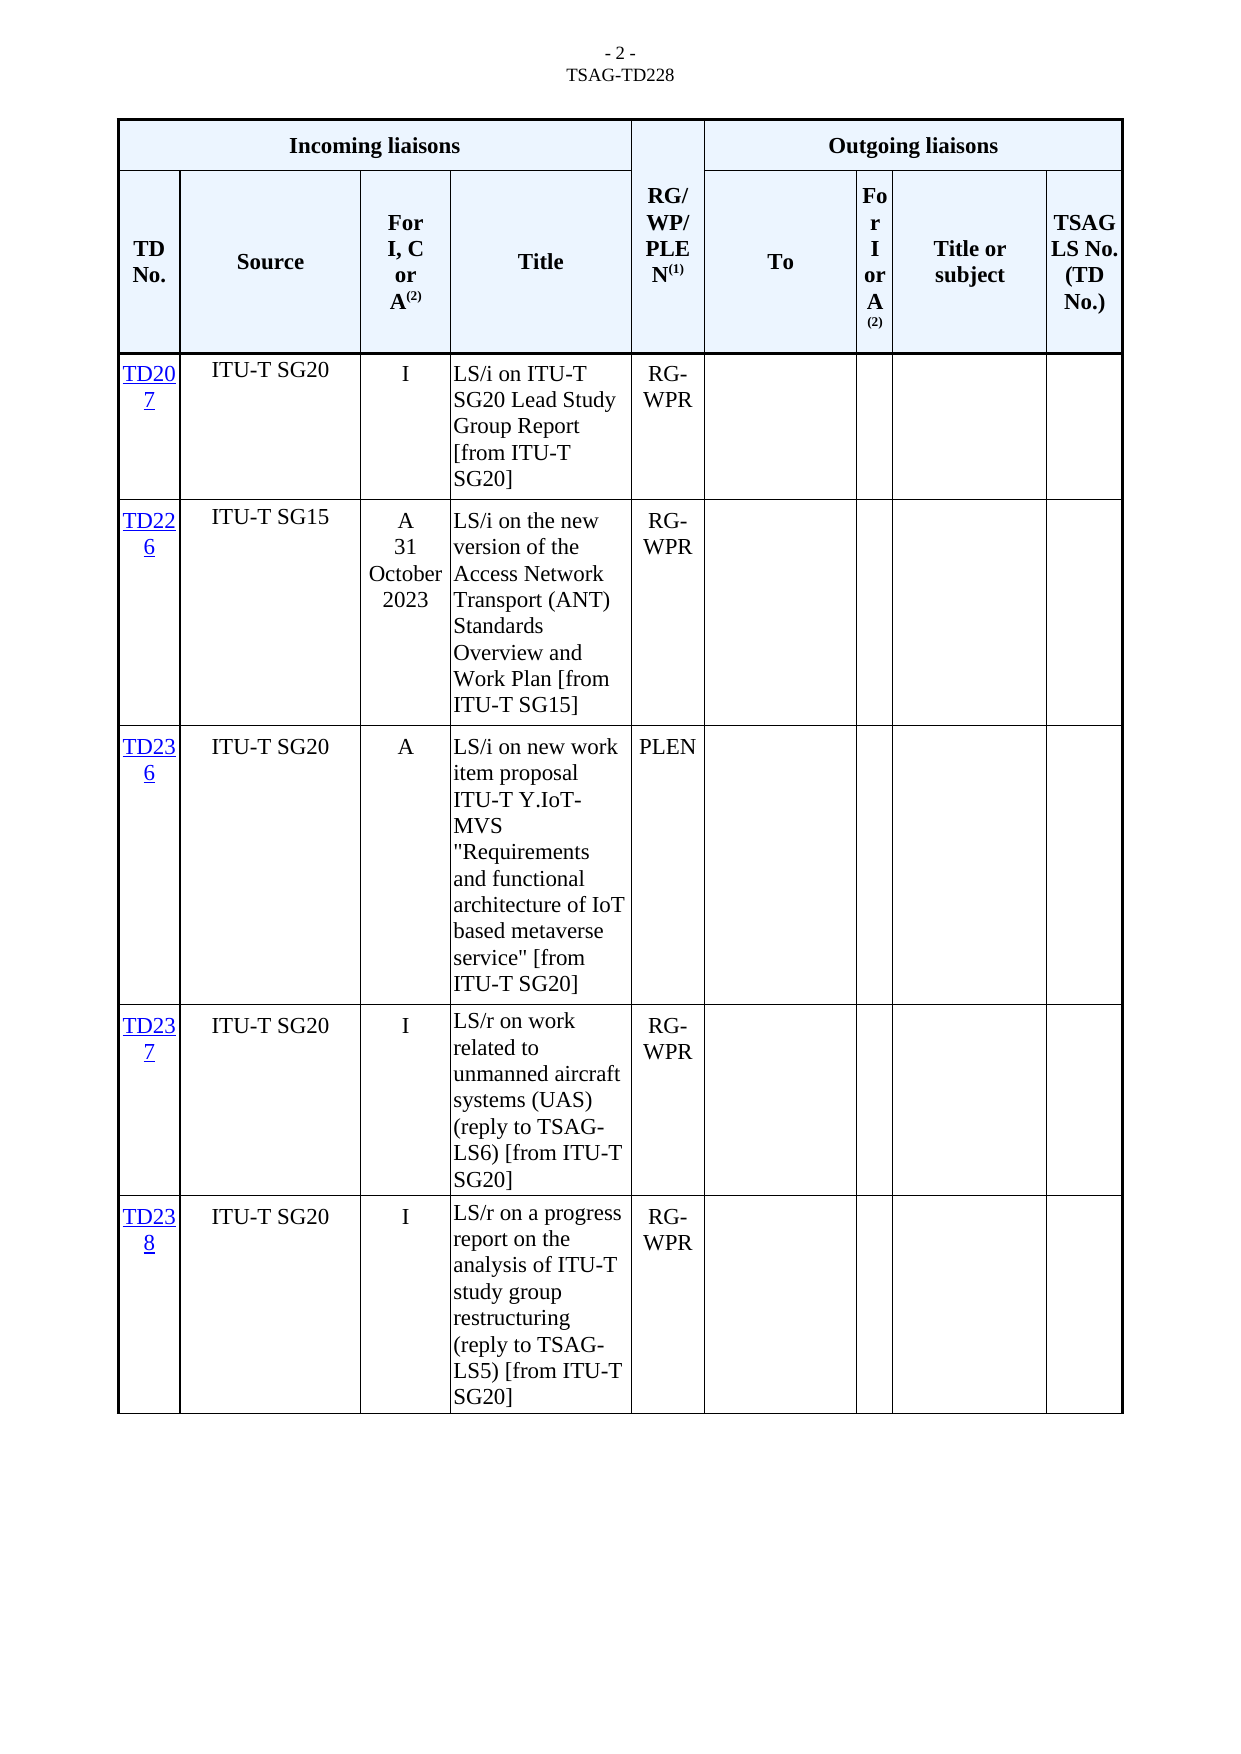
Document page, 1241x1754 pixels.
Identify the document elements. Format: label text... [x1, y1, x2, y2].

table_cell TD No. [120, 171, 179, 352]
table_cell LS/i on ITU-T SG20 Lead Study Group Report [from ITU-T SG20] [451, 355, 631, 499]
table_cell PLEN [632, 726, 704, 1003]
table_cell Title [451, 171, 631, 352]
table_cell TSAG LS No. (TD No.) [1047, 171, 1121, 352]
table_cell Title or subject [893, 171, 1046, 352]
table_cell [893, 1005, 1046, 1195]
table_cell [893, 726, 1046, 1003]
table_cell RG/‌WP/‌PLEN(1) [632, 170, 704, 352]
table_cell [705, 500, 856, 725]
table_cell [857, 1005, 892, 1195]
table_cell For I or A(2) [857, 171, 892, 352]
table_cell LS/i on new work item proposal ITU-T Y.IoT-MVS "Requirements and functional architecture of IoT based metaverse service" [from ITU-T SG20] [451, 726, 631, 1003]
table_cell [893, 355, 1046, 499]
table_cell For I, C or A(2) [361, 171, 450, 352]
table_cell A 31 October 2023 [361, 500, 450, 725]
table_cell ITU-T SG15 [181, 500, 360, 725]
table_cell [705, 355, 856, 499]
table_cell I [361, 355, 450, 499]
table_cell [1047, 355, 1121, 499]
table_cell ITU-T SG20 [181, 726, 360, 1003]
table_cell [1047, 1005, 1121, 1195]
table_cell [705, 1005, 856, 1195]
table_cell I [361, 1196, 450, 1413]
table_cell [857, 726, 892, 1003]
table_cell LS/i on the new version of the Access Network Transport (ANT) Standards Overview and Work Plan [from ITU-T SG15] [451, 500, 631, 725]
table_cell LS/r on a progress report on the analysis of ITU-T study group restructuring (reply to TSAG-LS5) [from ITU-T SG20] [451, 1196, 631, 1413]
table_header Incoming liaisons [120, 121, 631, 170]
table_cell [1047, 726, 1121, 1003]
table_cell RG-WPR [632, 500, 704, 725]
table_cell [893, 1196, 1046, 1413]
table_cell ITU-T SG20 [181, 1196, 360, 1413]
table_cell TD236 [120, 726, 179, 1003]
table_cell [1047, 500, 1121, 725]
table_cell [893, 500, 1046, 725]
table_cell [705, 1196, 856, 1413]
table_cell TD226 [120, 500, 179, 725]
table_cell TD237 [120, 1005, 179, 1195]
table_cell [857, 355, 892, 499]
table_cell ITU-T SG20 [181, 355, 360, 499]
table_cell [705, 726, 856, 1003]
table_cell [1047, 1196, 1121, 1413]
table_cell To [705, 171, 856, 352]
table_cell ITU-T SG20 [181, 1005, 360, 1195]
table_cell A [361, 726, 450, 1003]
table_cell I [361, 1005, 450, 1195]
table_cell RG-WPR [632, 1196, 704, 1413]
table_cell RG-WPR [632, 355, 704, 499]
table_cell [857, 1196, 892, 1413]
table_header Outgoing liaisons [705, 121, 1121, 170]
table_cell [857, 500, 892, 725]
table_cell TD207 [120, 355, 179, 499]
table_cell RG-WPR [632, 1005, 704, 1195]
table_cell TD238 [120, 1196, 179, 1413]
table_cell LS/r on work related to unmanned aircraft systems (UAS) (reply to TSAG-LS6) [from ITU-T SG20] [451, 1005, 631, 1195]
table_header [632, 121, 704, 170]
table_cell Source [181, 171, 360, 352]
